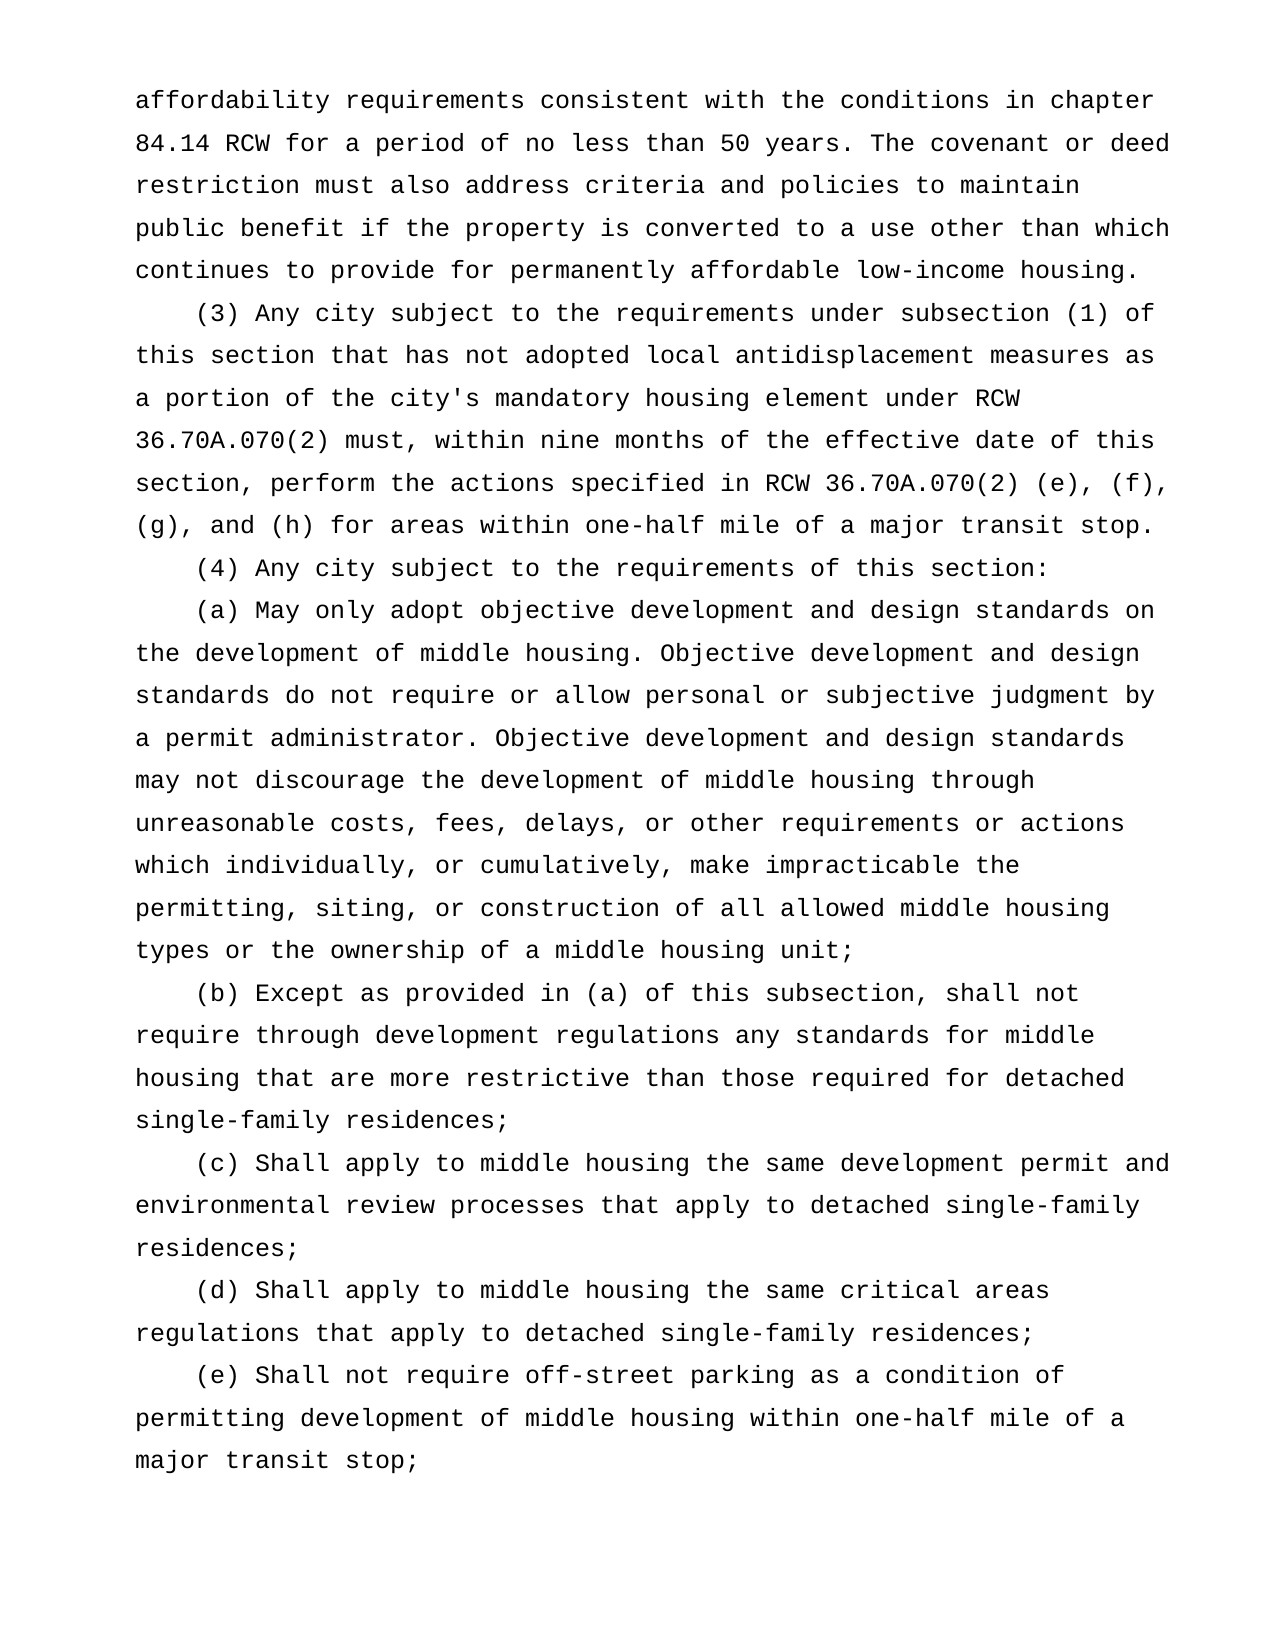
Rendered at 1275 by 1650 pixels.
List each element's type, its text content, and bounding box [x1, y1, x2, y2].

text (c) Shall apply to middle housing the same development permit and environmental review processes that apply to detached single-family residences; [135, 1137, 1170, 1265]
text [135, 75, 1170, 287]
text (3) Any city subject to the requirements under subsection (1) of this section that has not adopted local antidisplacement measures as a portion of the city's mandatory housing element under RCW 36.70A.070(2) must, within nine months of the effective date of this section, perform the actions specified in RCW 36.70A.070(2) (e), (f), (g), and (h) for areas within one-half mile of a major transit stop. [135, 287, 1170, 542]
text (a) May only adopt objective development and design standards on the development of middle housing. Objective development and design standards do not require or allow personal or subjective judgment by a permit administrator. Objective development and design standards may not discourage the development of middle housing through unreasonable costs, fees, delays, or other requirements or actions which individually, or cumulatively, make impracticable the permitting, siting, or construction of all allowed middle housing types or the ownership of a middle housing unit; [135, 585, 1170, 967]
text (d) Shall apply to middle housing the same critical areas regulations that apply to detached single-family residences; [135, 1265, 1170, 1350]
text (4) Any city subject to the requirements of this section: [135, 542, 1170, 585]
text (b) Except as provided in (a) of this subsection, shall not require through development regulations any standards for middle housing that are more restrictive than those required for detached single-family residences; [135, 967, 1170, 1137]
text (e) Shall not require off-street parking as a condition of permitting development of middle housing within one-half mile of a major transit stop; [135, 1350, 1170, 1477]
